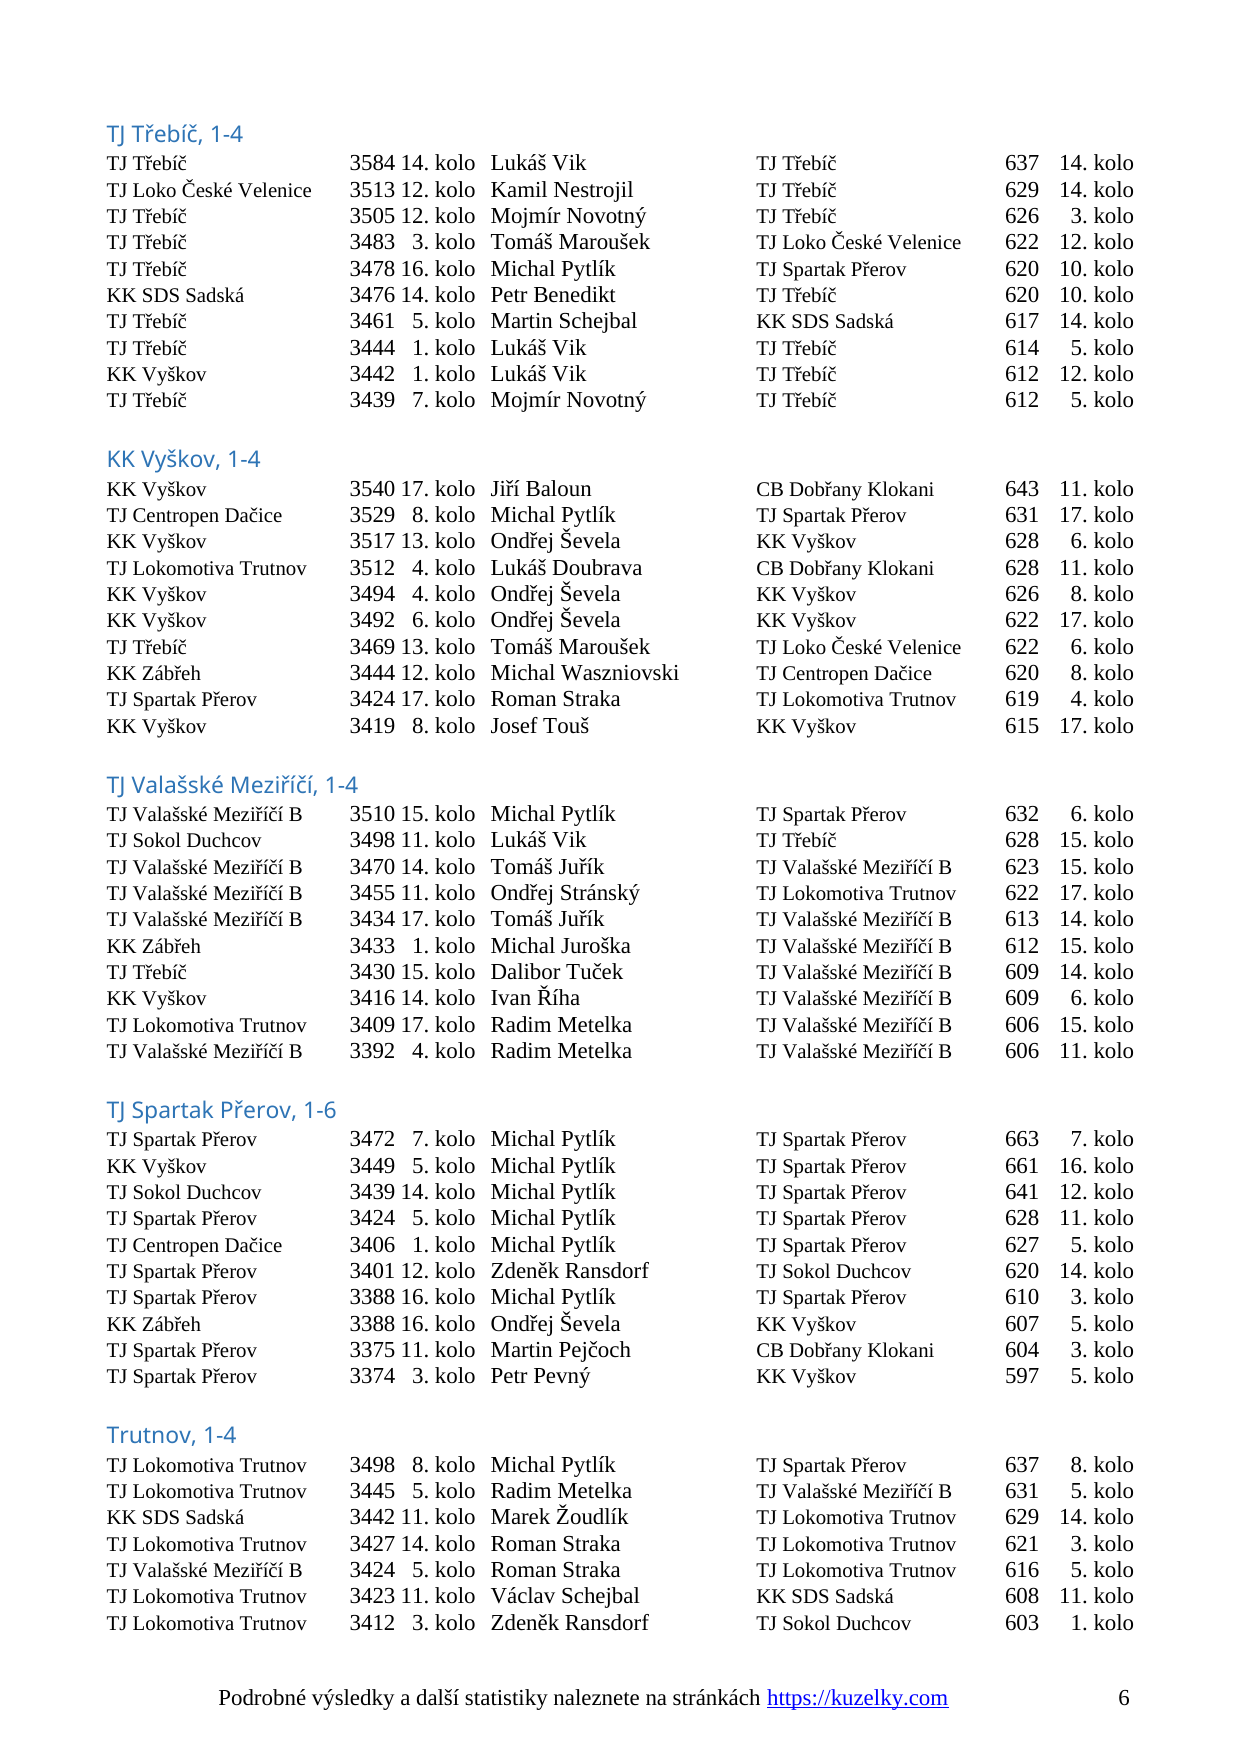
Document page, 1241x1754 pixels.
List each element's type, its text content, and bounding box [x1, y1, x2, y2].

text TJ Lokomotiva Trutnov 3445 5. kolo Radim Metelka TJ Valašské Meziříčí B 631 5. kolo [106, 1477, 1134, 1503]
text TJ Valašské Meziříčí B 3434 17. kolo Tomáš Juřík TJ Valašské Meziříčí B 613 14. kolo [106, 905, 1134, 932]
text KK Zábřeh 3433 1. kolo Michal Juroška TJ Valašské Meziříčí B 612 15. kolo [106, 932, 1134, 958]
text TJ Třebíč 3430 15. kolo Dalibor Tuček TJ Valašské Meziříčí B 609 14. kolo [106, 958, 1134, 984]
text TJ Centropen Dačice 3529 8. kolo Michal Pytlík TJ Spartak Přerov 631 17. kolo [106, 501, 1134, 527]
text TJ Loko České Velenice 3513 12. kolo Kamil Nestrojil TJ Třebíč 629 14. kolo [106, 176, 1134, 202]
subtitle Trutnov, 1-4 [106, 1419, 1134, 1451]
text TJ Spartak Přerov 3388 16. kolo Michal Pytlík TJ Spartak Přerov 610 3. kolo [106, 1283, 1134, 1310]
subtitle TJ Spartak Přerov, 1-6 [106, 1094, 1134, 1125]
text KK Vyškov 3449 5. kolo Michal Pytlík TJ Spartak Přerov 661 16. kolo [106, 1152, 1134, 1178]
text TJ Sokol Duchcov 3439 14. kolo Michal Pytlík TJ Spartak Přerov 641 12. kolo [106, 1178, 1134, 1204]
text TJ Třebíč 3505 12. kolo Mojmír Novotný TJ Třebíč 626 3. kolo [106, 202, 1134, 228]
text TJ Lokomotiva Trutnov 3498 8. kolo Michal Pytlík TJ Spartak Přerov 637 8. kolo [106, 1451, 1134, 1477]
text TJ Spartak Přerov 3424 17. kolo Roman Straka TJ Lokomotiva Trutnov 619 4. kolo [106, 686, 1134, 712]
text TJ Valašské Meziříčí B 3510 15. kolo Michal Pytlík TJ Spartak Přerov 632 6. kolo [106, 800, 1134, 826]
text TJ Třebíč 3461 5. kolo Martin Schejbal KK SDS Sadská 617 14. kolo [106, 307, 1134, 334]
text TJ Spartak Přerov 3401 12. kolo Zdeněk Ransdorf TJ Sokol Duchcov 620 14. kolo [106, 1257, 1134, 1283]
text TJ Valašské Meziříčí B 3392 4. kolo Radim Metelka TJ Valašské Meziříčí B 606 11. kolo [106, 1037, 1134, 1063]
text TJ Spartak Přerov 3375 11. kolo Martin Pejčoch CB Dobřany Klokani 604 3. kolo [106, 1336, 1134, 1362]
subtitle KK Vyškov, 1-4 [106, 443, 1134, 475]
text KK Zábřeh 3444 12. kolo Michal Waszniovski TJ Centropen Dačice 620 8. kolo [106, 659, 1134, 686]
text TJ Centropen Dačice 3406 1. kolo Michal Pytlík TJ Spartak Přerov 627 5. kolo [106, 1231, 1134, 1257]
text TJ Valašské Meziříčí B 3470 14. kolo Tomáš Juřík TJ Valašské Meziříčí B 623 15. kolo [106, 853, 1134, 879]
text TJ Třebíč 3483 3. kolo Tomáš Maroušek TJ Loko České Velenice 622 12. kolo [106, 228, 1134, 255]
text KK Vyškov 3517 13. kolo Ondřej Ševela KK Vyškov 628 6. kolo [106, 527, 1134, 554]
text TJ Třebíč 3478 16. kolo Michal Pytlík TJ Spartak Přerov 620 10. kolo [106, 255, 1134, 281]
text TJ Spartak Přerov 3472 7. kolo Michal Pytlík TJ Spartak Přerov 663 7. kolo [106, 1125, 1134, 1152]
text TJ Třebíč 3584 14. kolo Lukáš Vik TJ Třebíč 637 14. kolo [106, 149, 1134, 176]
text KK Vyškov 3494 4. kolo Ondřej Ševela KK Vyškov 626 8. kolo [106, 580, 1134, 606]
text KK Zábřeh 3388 16. kolo Ondřej Ševela KK Vyškov 607 5. kolo [106, 1310, 1134, 1336]
text TJ Sokol Duchcov 3498 11. kolo Lukáš Vik TJ Třebíč 628 15. kolo [106, 826, 1134, 853]
subtitle TJ Třebíč, 1-4 [106, 118, 1134, 149]
text KK SDS Sadská 3442 11. kolo Marek Žoudlík TJ Lokomotiva Trutnov 629 14. kolo [106, 1503, 1134, 1530]
text TJ Lokomotiva Trutnov 3512 4. kolo Lukáš Doubrava CB Dobřany Klokani 628 11. kolo [106, 554, 1134, 580]
text TJ Valašské Meziříčí B 3455 11. kolo Ondřej Stránský TJ Lokomotiva Trutnov 622 17. kolo [106, 879, 1134, 905]
text TJ Valašské Meziříčí B 3424 5. kolo Roman Straka TJ Lokomotiva Trutnov 616 5. kolo [106, 1556, 1134, 1582]
text TJ Lokomotiva Trutnov 3409 17. kolo Radim Metelka TJ Valašské Meziříčí B 606 15. kolo [106, 1011, 1134, 1037]
text TJ Třebíč 3469 13. kolo Tomáš Maroušek TJ Loko České Velenice 622 6. kolo [106, 633, 1134, 659]
text KK Vyškov 3419 8. kolo Josef Touš KK Vyškov 615 17. kolo [106, 712, 1134, 738]
text KK Vyškov 3416 14. kolo Ivan Říha TJ Valašské Meziříčí B 609 6. kolo [106, 984, 1134, 1011]
text KK Vyškov 3492 6. kolo Ondřej Ševela KK Vyškov 622 17. kolo [106, 606, 1134, 633]
text TJ Lokomotiva Trutnov 3427 14. kolo Roman Straka TJ Lokomotiva Trutnov 621 3. kolo [106, 1530, 1134, 1556]
text TJ Lokomotiva Trutnov 3423 11. kolo Václav Schejbal KK SDS Sadská 608 11. kolo [106, 1582, 1134, 1609]
text TJ Lokomotiva Trutnov 3412 3. kolo Zdeněk Ransdorf TJ Sokol Duchcov 603 1. kolo [106, 1609, 1134, 1635]
text TJ Třebíč 3439 7. kolo Mojmír Novotný TJ Třebíč 612 5. kolo [106, 387, 1134, 413]
text TJ Spartak Přerov 3374 3. kolo Petr Pevný KK Vyškov 597 5. kolo [106, 1362, 1134, 1389]
text KK SDS Sadská 3476 14. kolo Petr Benedikt TJ Třebíč 620 10. kolo [106, 281, 1134, 307]
subtitle TJ Valašské Meziříčí, 1-4 [106, 769, 1134, 800]
text KK Vyškov 3540 17. kolo Jiří Baloun CB Dobřany Klokani 643 11. kolo [106, 475, 1134, 501]
text TJ Spartak Přerov 3424 5. kolo Michal Pytlík TJ Spartak Přerov 628 11. kolo [106, 1204, 1134, 1231]
text TJ Třebíč 3444 1. kolo Lukáš Vik TJ Třebíč 614 5. kolo [106, 334, 1134, 360]
text KK Vyškov 3442 1. kolo Lukáš Vik TJ Třebíč 612 12. kolo [106, 360, 1134, 387]
